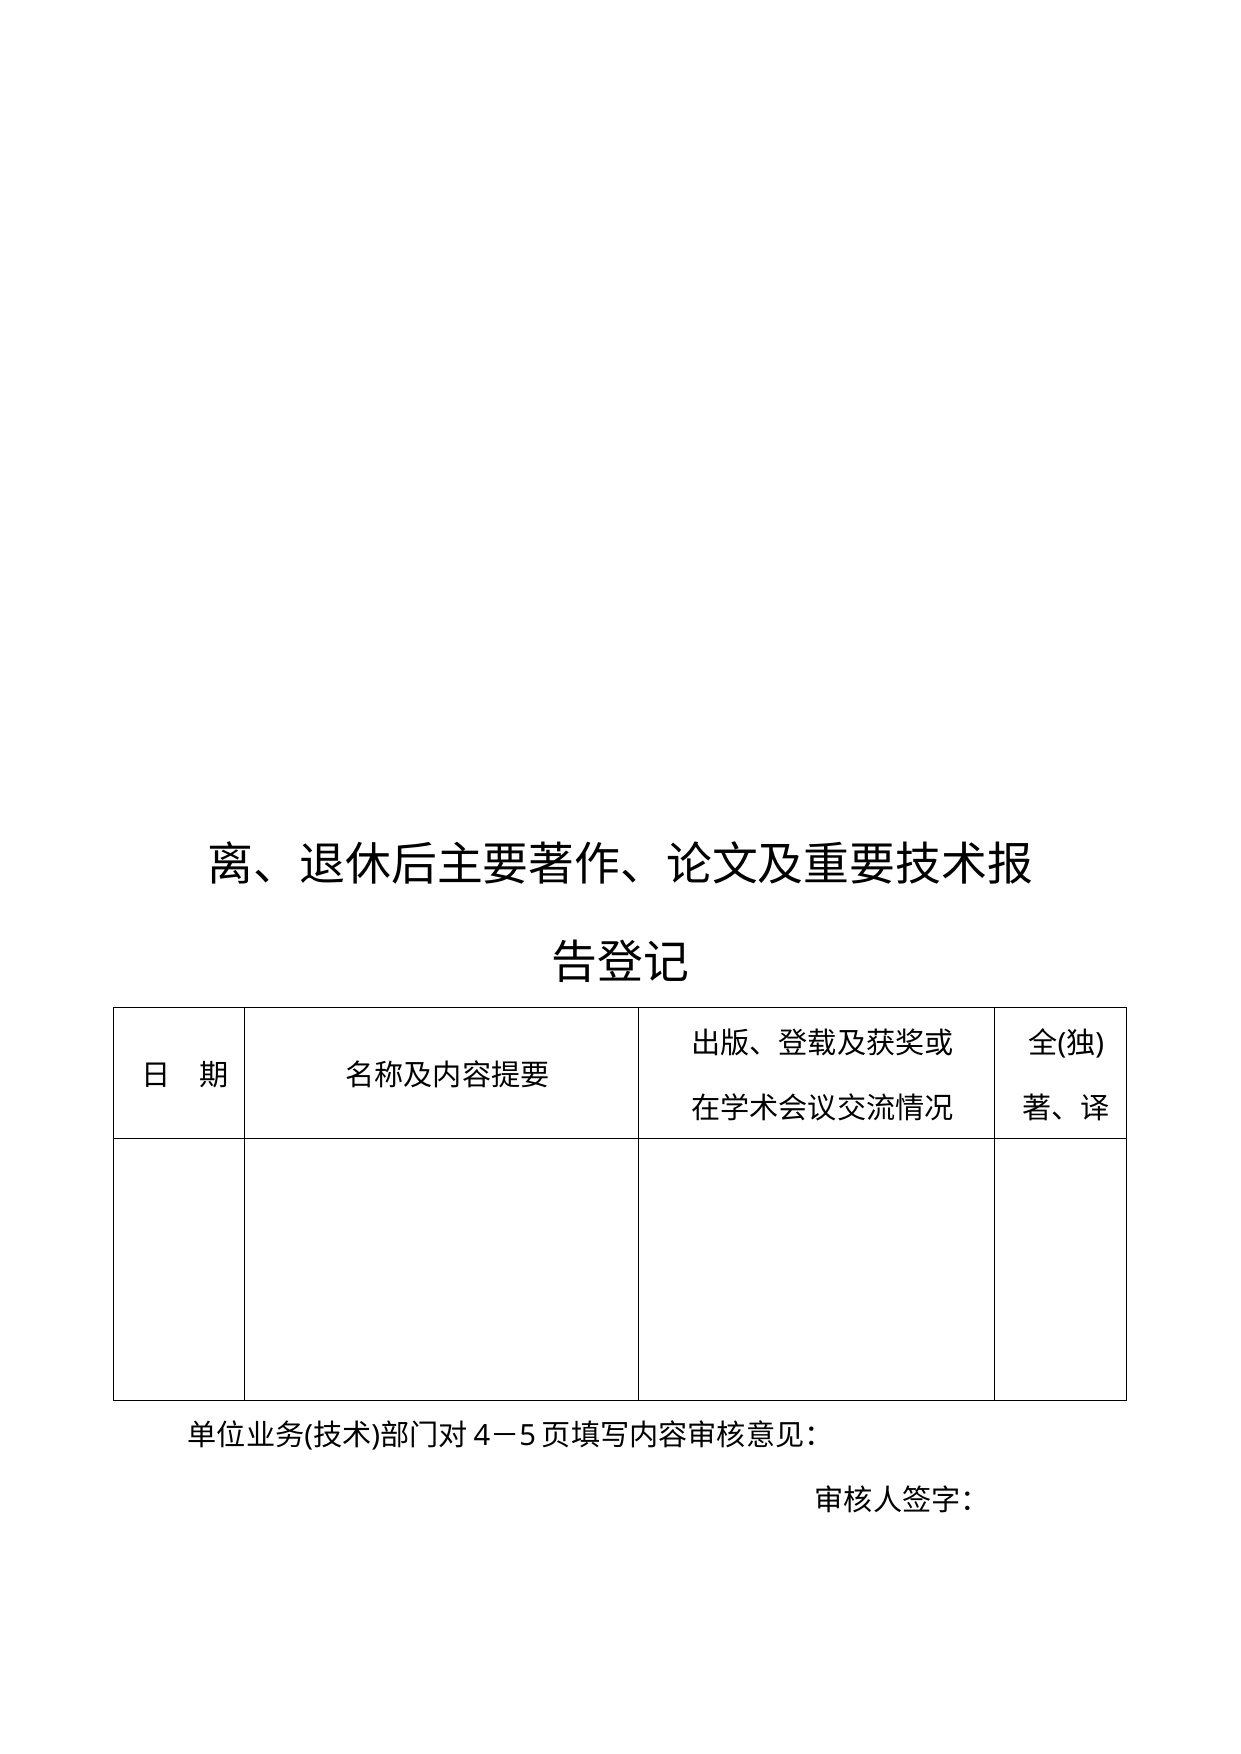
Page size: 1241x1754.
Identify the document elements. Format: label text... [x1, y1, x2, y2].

table_header 名称及内容提要 [245, 1008, 638, 1138]
table_cell [995, 1139, 1126, 1399]
table_cell [114, 1139, 244, 1399]
table_cell [639, 1139, 994, 1399]
text 审核人签字： [187, 1466, 1053, 1531]
table_header 出版、登载及获奖或 在学术会议交流情况 [639, 1008, 994, 1138]
text 离、退休后主要著作、论文及重要技术报告登记 [187, 812, 1053, 1007]
table_header 全(独)著、译 [995, 1008, 1126, 1138]
table_cell [245, 1139, 638, 1399]
table_header 日 期 [114, 1008, 244, 1138]
text 单位业务(技术)部门对4－5页填写内容审核意见： [187, 1401, 1053, 1466]
